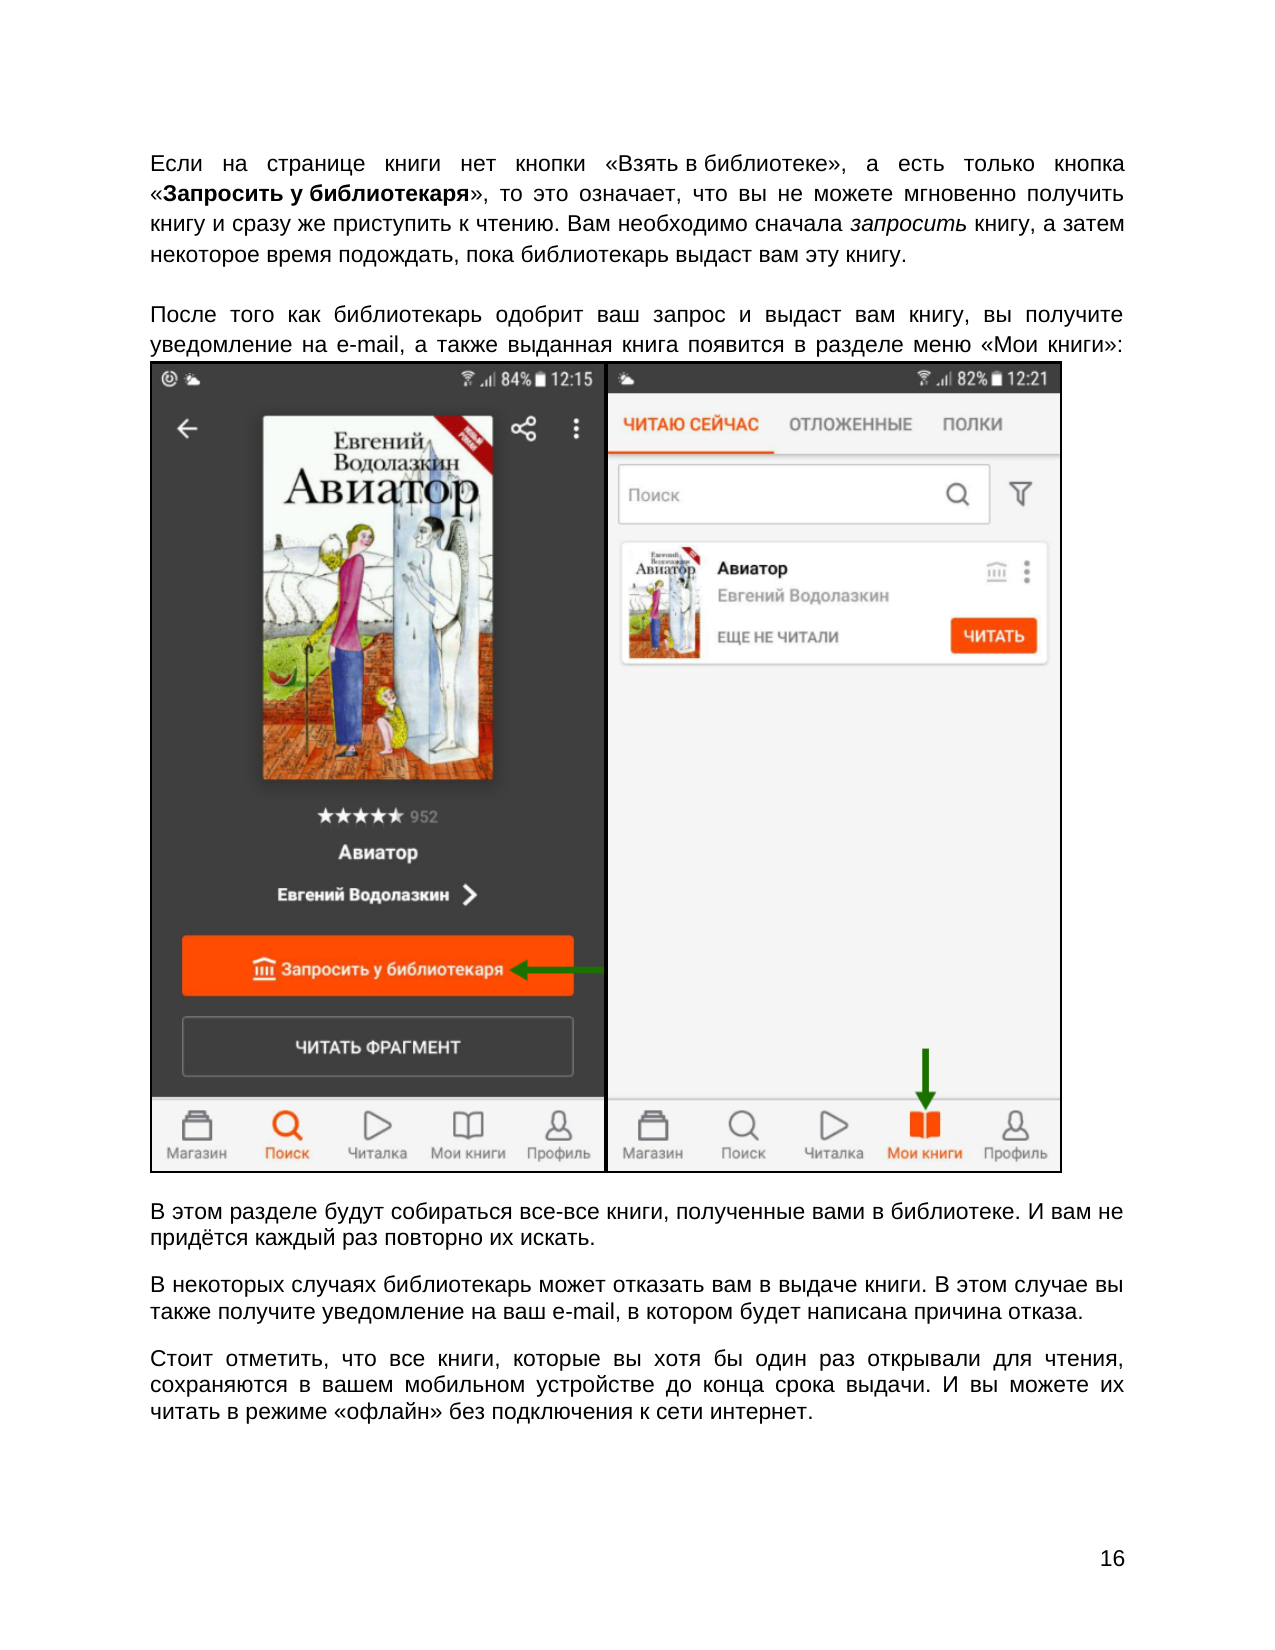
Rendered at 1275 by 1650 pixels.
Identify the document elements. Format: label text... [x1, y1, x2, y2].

text Стоит отметить, что все книги, которые вы хотя бы один раз открывали для чтения, сохраняются в вашем мобильном устройстве до конца срока выдачи. И вы можете их читать в режиме «офлайн» без подключения к сети интернет. [150, 1345, 1125, 1424]
picture [608, 364, 1060, 1171]
picture [152, 364, 604, 1171]
text Если на странице книги нет кнопки «Взять в библиотеке», а есть только кнопка «Запросить у библиотекаря», то это означает, что вы не можете мгновенно получить книгу и сразу же приступить к чтению. Вам необходимо сначала запросить книгу, а затем некоторое время подождать, пока библиотекарь выдаст вам эту книгу. [150, 150, 1125, 267]
text В этом разделе будут собираться все-все книги, полученные вами в библиотеке. И вам не придётся каждый раз повторно их искать. [150, 1198, 1125, 1251]
text В некоторых случаях библиотекарь может отказать вам в выдаче книги. В этом случае вы также получите уведомление на ваш e-mail, в котором будет написана причина отказа. [150, 1271, 1125, 1324]
